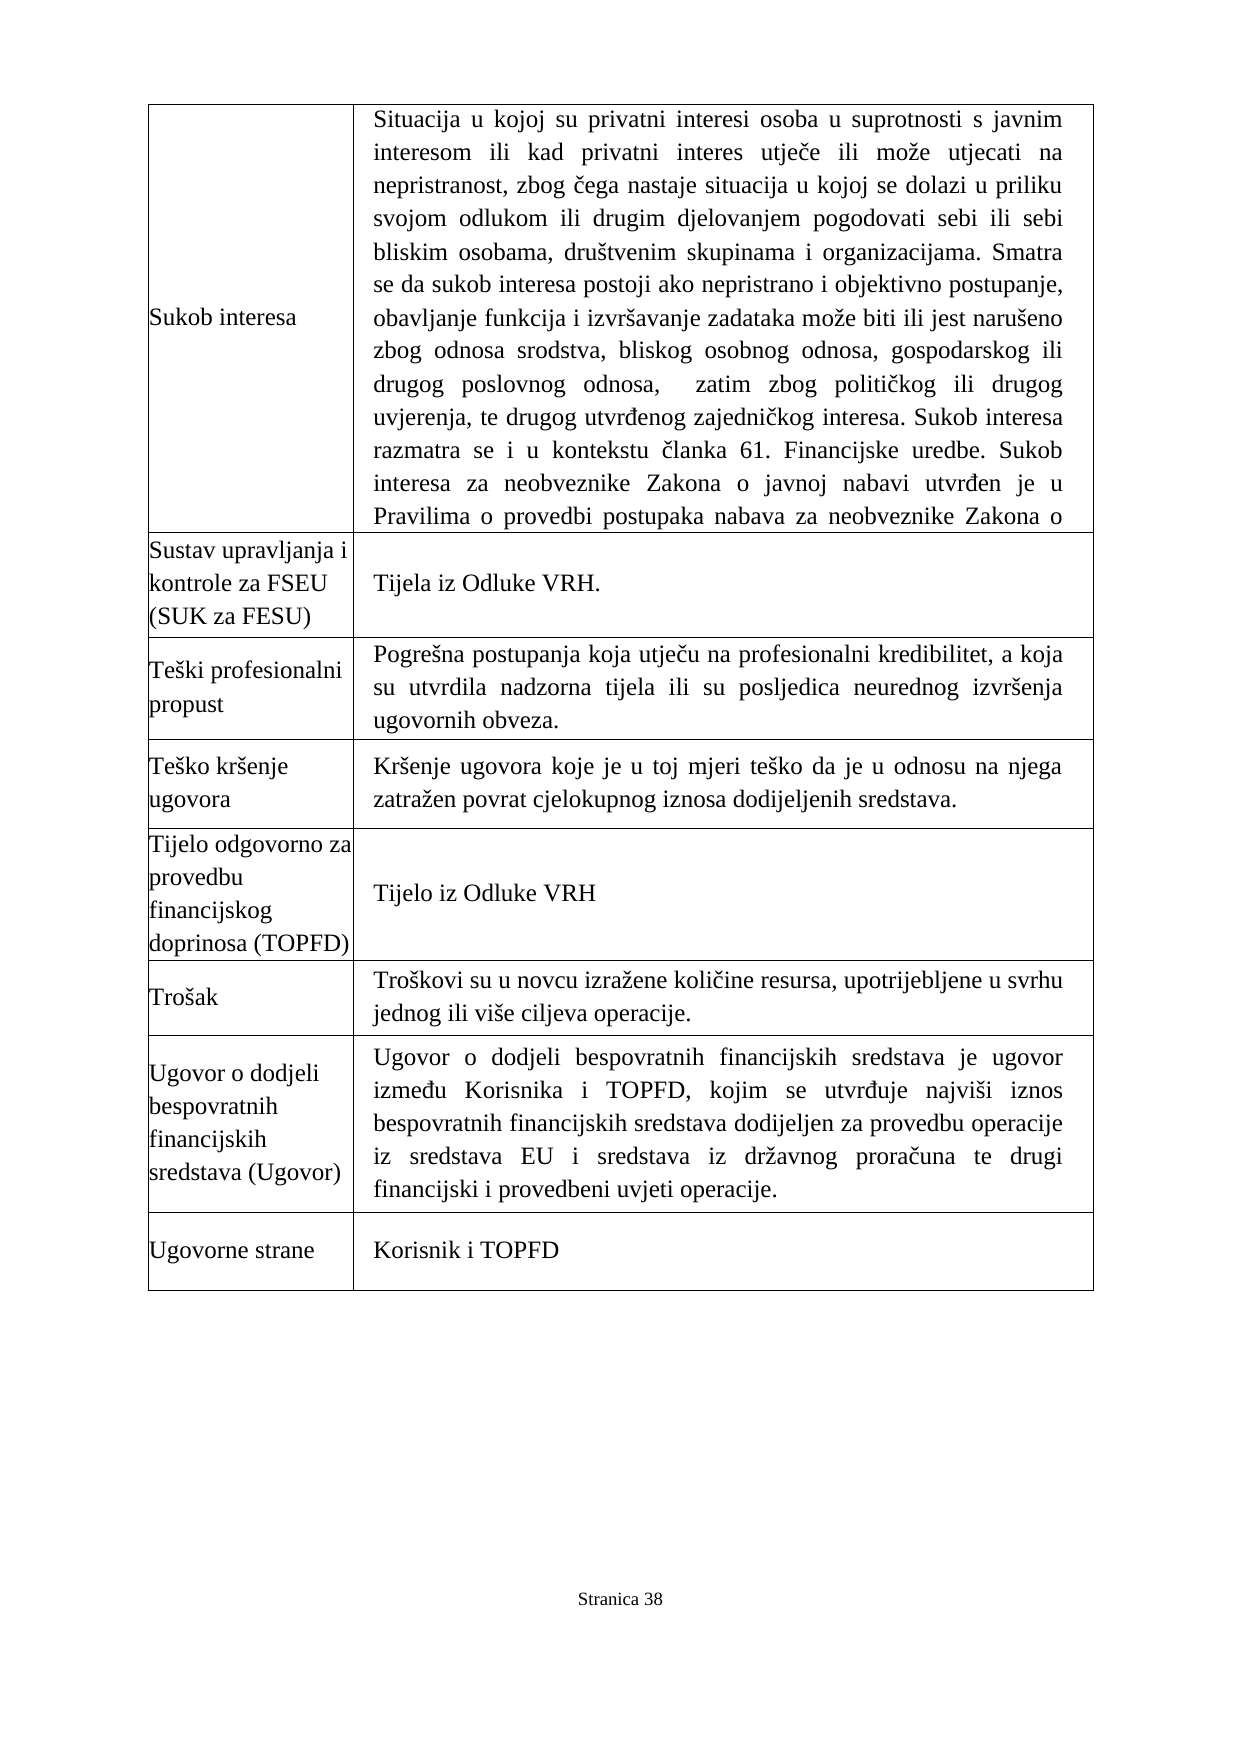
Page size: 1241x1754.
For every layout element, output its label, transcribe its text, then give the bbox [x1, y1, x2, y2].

table_cell Tijelo odgovorno za provedbu financijskog doprinosa (TOPFD) [149, 829, 353, 960]
table_cell Teško kršenje ugovora [149, 740, 353, 828]
table_cell Tijelo iz Odluke VRH [354, 829, 1093, 960]
table_cell Teški profesionalni propust [149, 638, 353, 739]
table_cell Kršenje ugovora koje je u toj mjeri teško da je u odnosu na njega zatražen povrat cjelokupnog iznosa dodijeljenih sredstava. [354, 740, 1093, 828]
table_cell Sustav upravljanja i kontrole za FSEU (SUK za FESU) [149, 533, 353, 637]
table_cell Korisnik i TOPFD [354, 1213, 1093, 1289]
table_cell Ugovor o dodjeli bespovratnih financijskih sredstava je ugovor između Korisnika i TOPFD, kojim se utvrđuje najviši iznos bespovratnih financijskih sredstava dodijeljen za provedbu operacije iz sredstava EU i sredstava iz državnog proračuna te drugi financijski i provedbeni uvjeti operacije. [354, 1036, 1093, 1212]
table_cell Tijela iz Odluke VRH. [354, 533, 1093, 637]
table_cell Ugovor o dodjeli bespovratnih financijskih sredstava (Ugovor) [149, 1036, 353, 1212]
table_cell Pogrešna postupanja koja utječu na profesionalni kredibilitet, a koja su utvrdila nadzorna tijela ili su posljedica neurednog izvršenja ugovornih obveza. [354, 638, 1093, 739]
table_cell Trošak [149, 961, 353, 1035]
table_cell Situacija u kojoj su privatni interesi osoba u suprotnosti s javnim interesom ili kad privatni interes utječe ili može utjecati na nepristranost, zbog čega nastaje situacija u kojoj se dolazi u priliku svojom odlukom ili drugim djelovanjem pogodovati sebi ili sebi bliskim osobama, društvenim skupinama i organizacijama. Smatra se da sukob interesa postoji ako nepristrano i objektivno postupanje, obavljanje funkcija i izvršavanje zadataka može biti ili jest narušeno zbog odnosa srodstva, bliskog osobnog odnosa, gospodarskog ili drugog poslovnog odnosa, zatim zbog političkog ili drugog uvjerenja, te drugog utvrđenog zajedničkog interesa. Sukob interesa razmatra se i u kontekstu članka 61. Financijske uredbe. Sukob interesa za neobveznike Zakona o javnoj nabavi utvrđen je u Pravilima o provedbi postupaka nabava za neobveznike Zakona o javnoj nabavi, koja su (kada je primjenjivo) sastavni dio Ugovora. [354, 105, 1093, 532]
table_cell Ugovorne strane [149, 1213, 353, 1289]
table_cell Sukob interesa [149, 105, 353, 532]
table_cell Troškovi su u novcu izražene količine resursa, upotrijebljene u svrhu jednog ili više ciljeva operacije. [354, 961, 1093, 1035]
